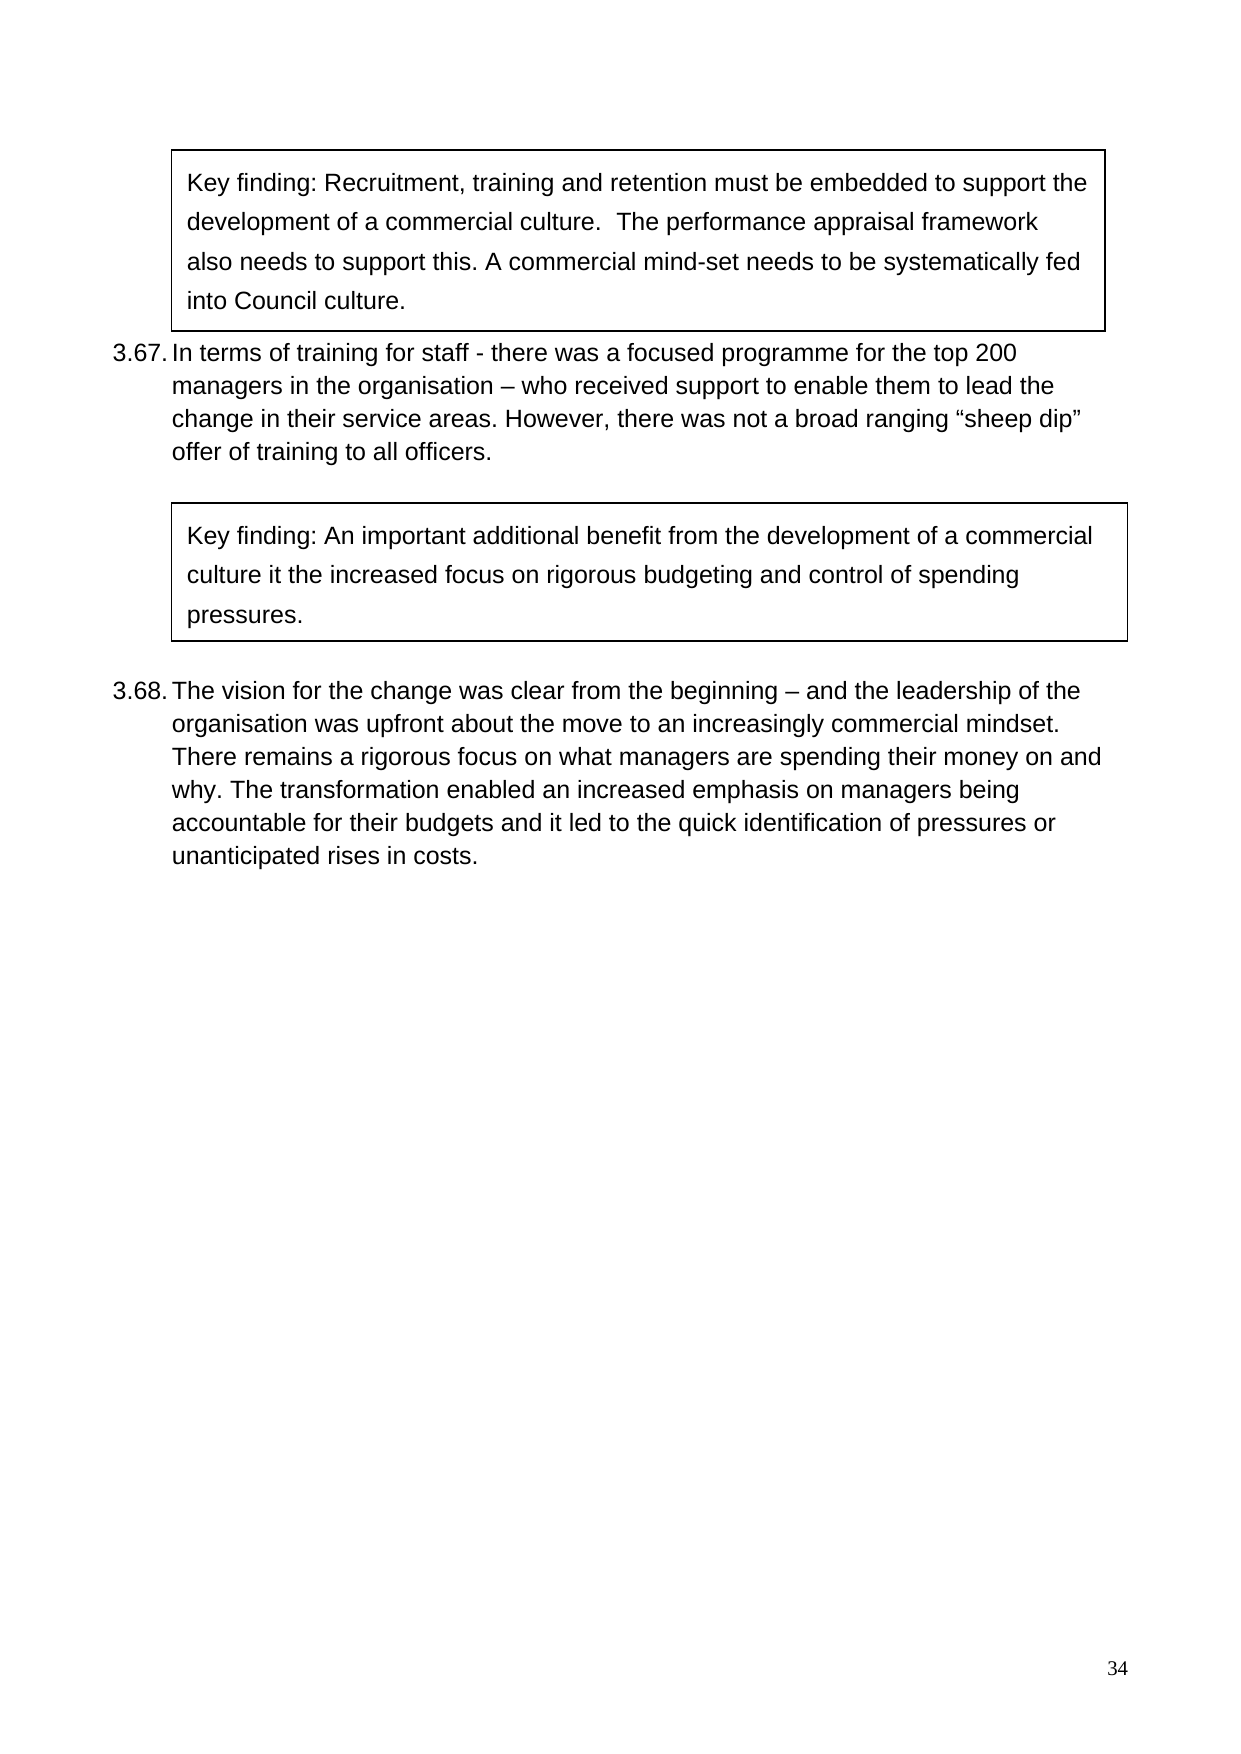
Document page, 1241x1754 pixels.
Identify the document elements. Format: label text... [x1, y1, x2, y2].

list In terms of training for staff - there was a focused programme for the top 200 managers in the organisation – who received support to enable them to lead the change in their service areas. However, there was not a broad ranging “sheep dip” offer of training to all officers. [112, 338, 1128, 466]
list The vision for the change was clear from the beginning – and the leadership of the organisation was upfront about the move to an increasingly commercial mindset. There remains a rigorous focus on what managers are spending their money on and why. The transformation enabled an increased emphasis on managers being accountable for their budgets and it led to the quick identification of pressures or unanticipated rises in costs. [112, 676, 1128, 870]
